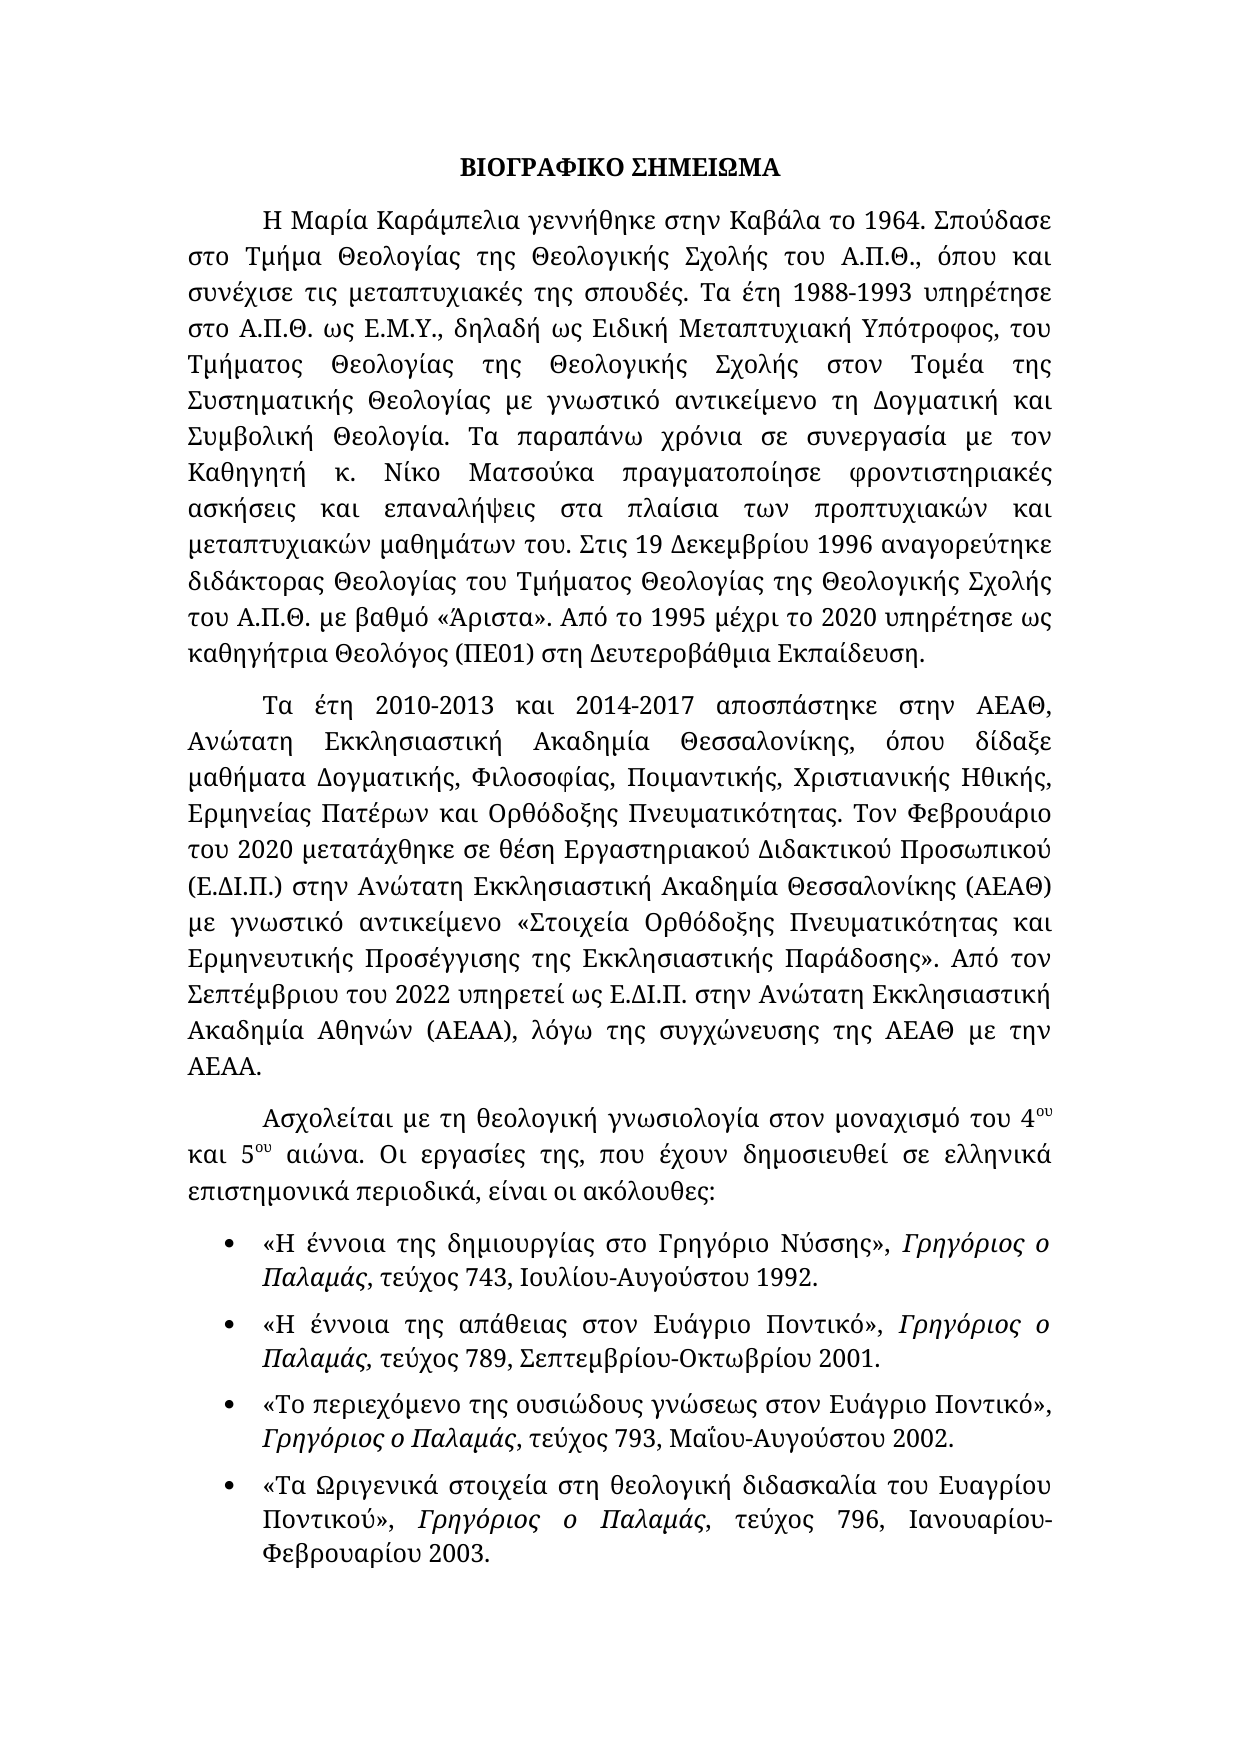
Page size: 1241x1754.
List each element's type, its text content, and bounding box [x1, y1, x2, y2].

list «Το περιεχόμενο της ουσιώδους γνώσεως στον Ευάγριο Ποντικό», Γρηγόριος ο Παλαμάς, τεύχος 793, Μαΐου-Αυγούστου 2002. [225, 1387, 1053, 1455]
list «Η έννοια της δημιουργίας στο Γρηγόριο Νύσσης», Γρηγόριος ο Παλαμάς, τεύχος 743, Ιουλίου-Αυγούστου 1992. [225, 1226, 1053, 1294]
text Ασχολείται με τη θεολογική γνωσιολογία στον μοναχισμό του 4ου και 5ου αιώνα. Οι εργασίες της, που έχουν δημοσιευθεί σε ελληνικά επιστημονικά περιοδικά, είναι οι ακόλουθες: [187, 1101, 1053, 1207]
text Η Μαρία Καράμπελια γεννήθηκε στην Καβάλα το 1964. Σπούδασε στο Τμήμα Θεολογίας της Θεολογικής Σχολής του Α.Π.Θ., όπου και συνέχισε τις μεταπτυχιακές της σπουδές. Τα έτη 1988-1993 υπηρέτησε στο Α.Π.Θ. ως Ε.Μ.Υ., δηλαδή ως Ειδική Μεταπτυχιακή Υπότροφος, του Τμήματος Θεολογίας της Θεολογικής Σχολής στον Τομέα της Συστηματικής Θεολογίας με γνωστικό αντικείμενο τη Δογματική και Συμβολική Θεολογία. Τα παραπάνω χρόνια σε συνεργασία με τον Καθηγητή κ. Νίκο Ματσούκα πραγματοποίησε φροντιστηριακές ασκήσεις και επαναλήψεις στα πλαίσια των προπτυχιακών και μεταπτυχιακών μαθημάτων του. Στις 19 Δεκεμβρίου 1996 αναγορεύτηκε διδάκτορας Θεολογίας του Τμήματος Θεολογίας της Θεολογικής Σχολής του Α.Π.Θ. με βαθμό «Άριστα». Από το 1995 μέχρι το 2020 υπηρέτησε ως καθηγήτρια Θεολόγος (ΠΕ01) στη Δευτεροβάθμια Εκπαίδευση. [187, 203, 1053, 669]
text ΒΙΟΓΡΑΦΙΚΟ ΣΗΜΕΙΩΜΑ [187, 150, 1053, 184]
list «Η έννοια της απάθειας στον Ευάγριο Ποντικό», Γρηγόριος ο Παλαμάς, τεύχος 789, Σεπτεμβρίου-Οκτωβρίου 2001. [225, 1306, 1053, 1374]
text Τα έτη 2010-2013 και 2014-2017 αποσπάστηκε στην ΑΕΑΘ, Ανώτατη Εκκλησιαστική Ακαδημία Θεσσαλονίκης, όπου δίδαξε μαθήματα Δογματικής, Φιλοσοφίας, Ποιμαντικής, Χριστιανικής Ηθικής, Ερμηνείας Πατέρων και Ορθόδοξης Πνευματικότητας. Τον Φεβρουάριο του 2020 μετατάχθηκε σε θέση Εργαστηριακού Διδακτικού Προσωπικού (Ε.ΔΙ.Π.) στην Ανώτατη Εκκλησιαστική Ακαδημία Θεσσαλονίκης (ΑΕΑΘ) με γνωστικό αντικείμενο «Στοιχεία Ορθόδοξης Πνευματικότητας και Ερμηνευτικής Προσέγγισης της Εκκλησιαστικής Παράδοσης». Από τον Σεπτέμβριου του 2022 υπηρετεί ως Ε.ΔΙ.Π. στην Ανώτατη Εκκλησιαστική Ακαδημία Αθηνών (ΑΕΑΑ), λόγω της συγχώνευσης της ΑΕΑΘ με την ΑΕΑΑ. [187, 688, 1053, 1082]
list «Τα Ωριγενικά στοιχεία στη θεολογική διδασκαλία του Ευαγρίου Ποντικού», Γρηγόριος ο Παλαμάς, τεύχος 796, Ιανουαρίου-Φεβρουαρίου 2003. [225, 1468, 1053, 1570]
